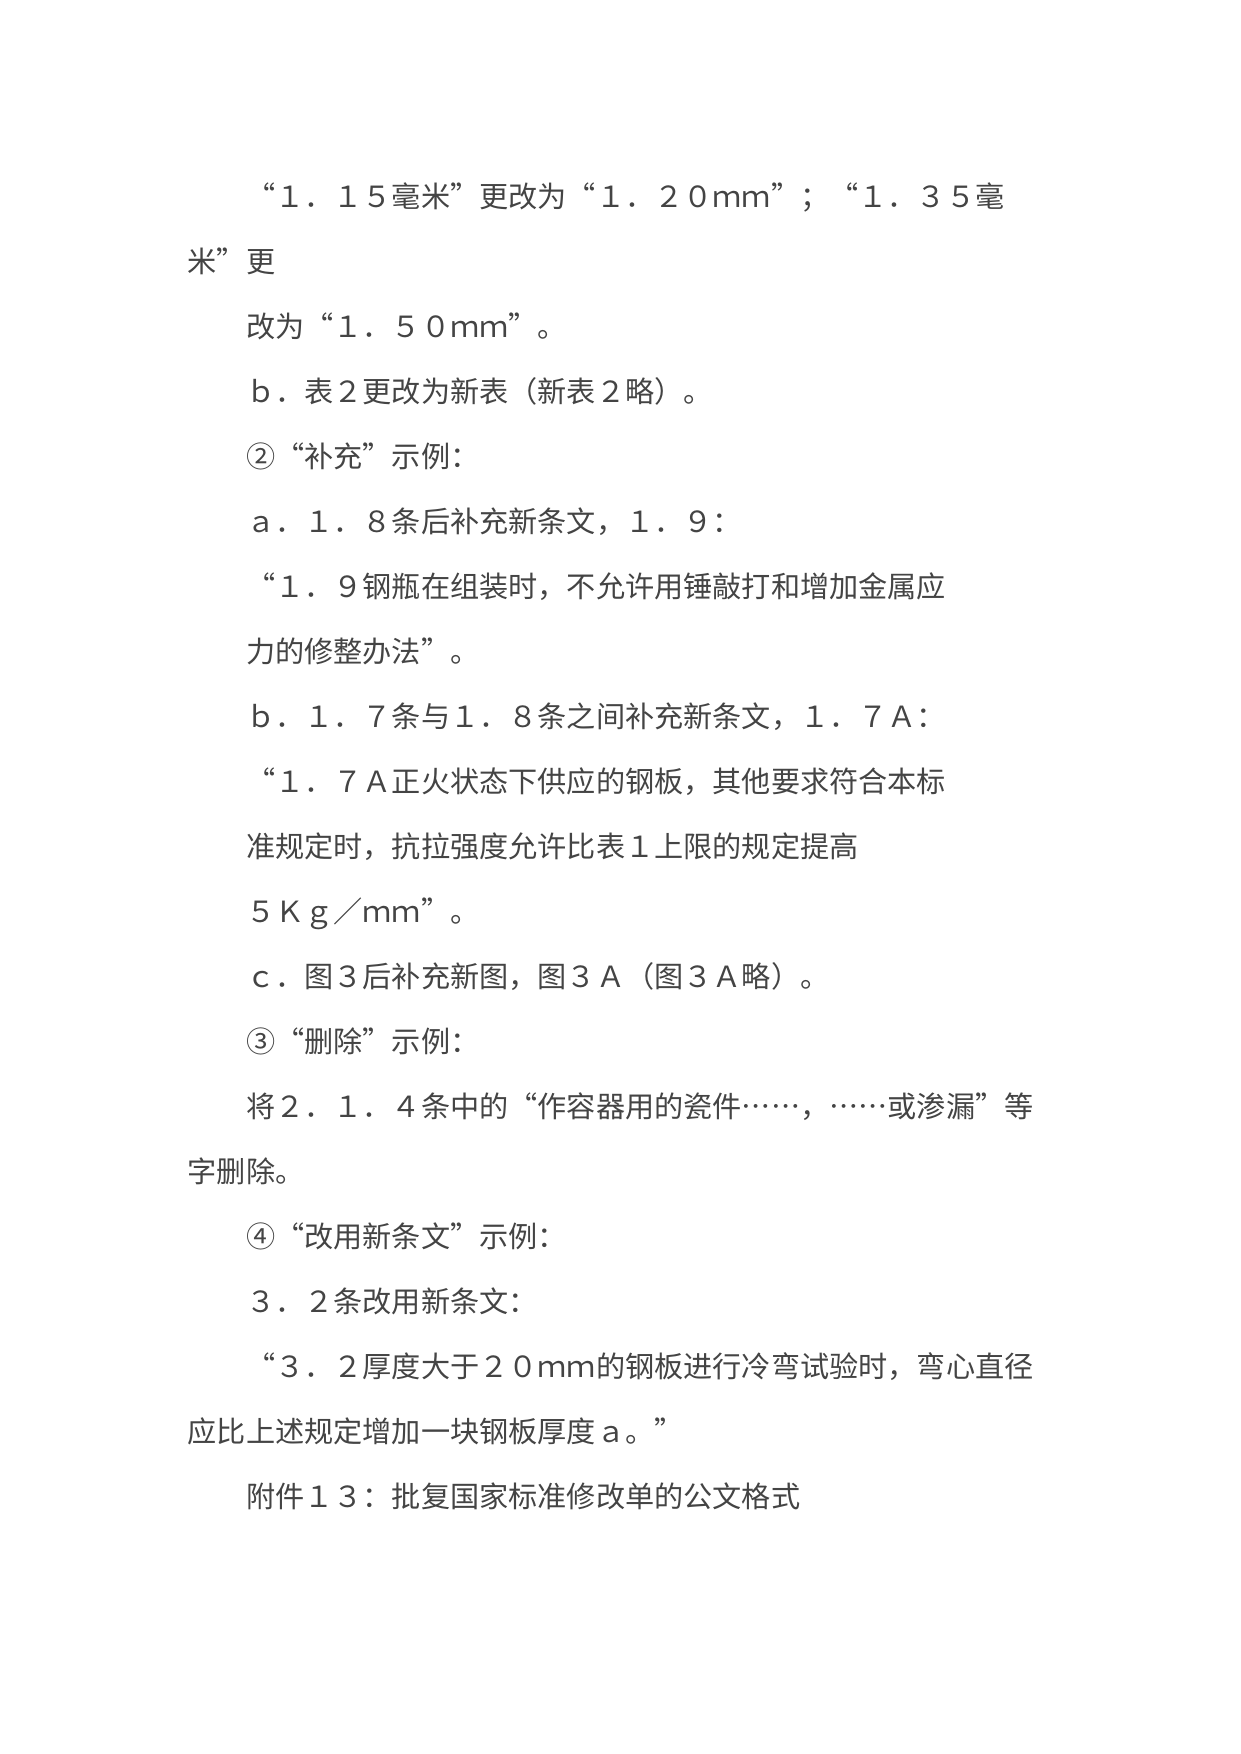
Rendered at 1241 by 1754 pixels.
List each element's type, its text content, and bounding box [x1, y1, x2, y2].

text ④“改用新条文”示例： [187, 1202, 1053, 1267]
text ｂ．１．７条与１．８条之间补充新条文，１．７Ａ： [187, 682, 1053, 747]
text 将２．１．４条中的“作容器用的瓷件……，……或渗漏”等字删除。 [187, 1072, 1053, 1202]
text 附件１３：批复国家标准修改单的公文格式 [187, 1462, 1053, 1527]
text “１．７Ａ正火状态下供应的钢板，其他要求符合本标 [187, 747, 1053, 812]
text ３．２条改用新条文： [187, 1267, 1053, 1332]
text “１．９钢瓶在组装时，不允许用锤敲打和增加金属应 [187, 552, 1053, 617]
text ｂ．表２更改为新表（新表２略）。 [187, 357, 1053, 422]
text ａ．１．８条后补充新条文，１．９： [187, 487, 1053, 552]
text 力的修整办法”。 [187, 617, 1053, 682]
text ③“删除”示例： [187, 1007, 1053, 1072]
text ｃ．图３后补充新图，图３Ａ（图３Ａ略）。 [187, 942, 1053, 1007]
text 改为“１．５０ｍｍ”。 [187, 292, 1053, 357]
text ②“补充”示例： [187, 422, 1053, 487]
text 准规定时，抗拉强度允许比表１上限的规定提高 [187, 812, 1053, 877]
text “１．１５毫米”更改为“１．２０ｍｍ”；“１．３５毫米”更 [187, 162, 1053, 292]
text “３．２厚度大于２０ｍｍ的钢板进行冷弯试验时，弯心直径应比上述规定增加一块钢板厚度ａ。” [187, 1332, 1053, 1462]
text ５Ｋｇ／ｍｍ”。 [187, 877, 1053, 942]
